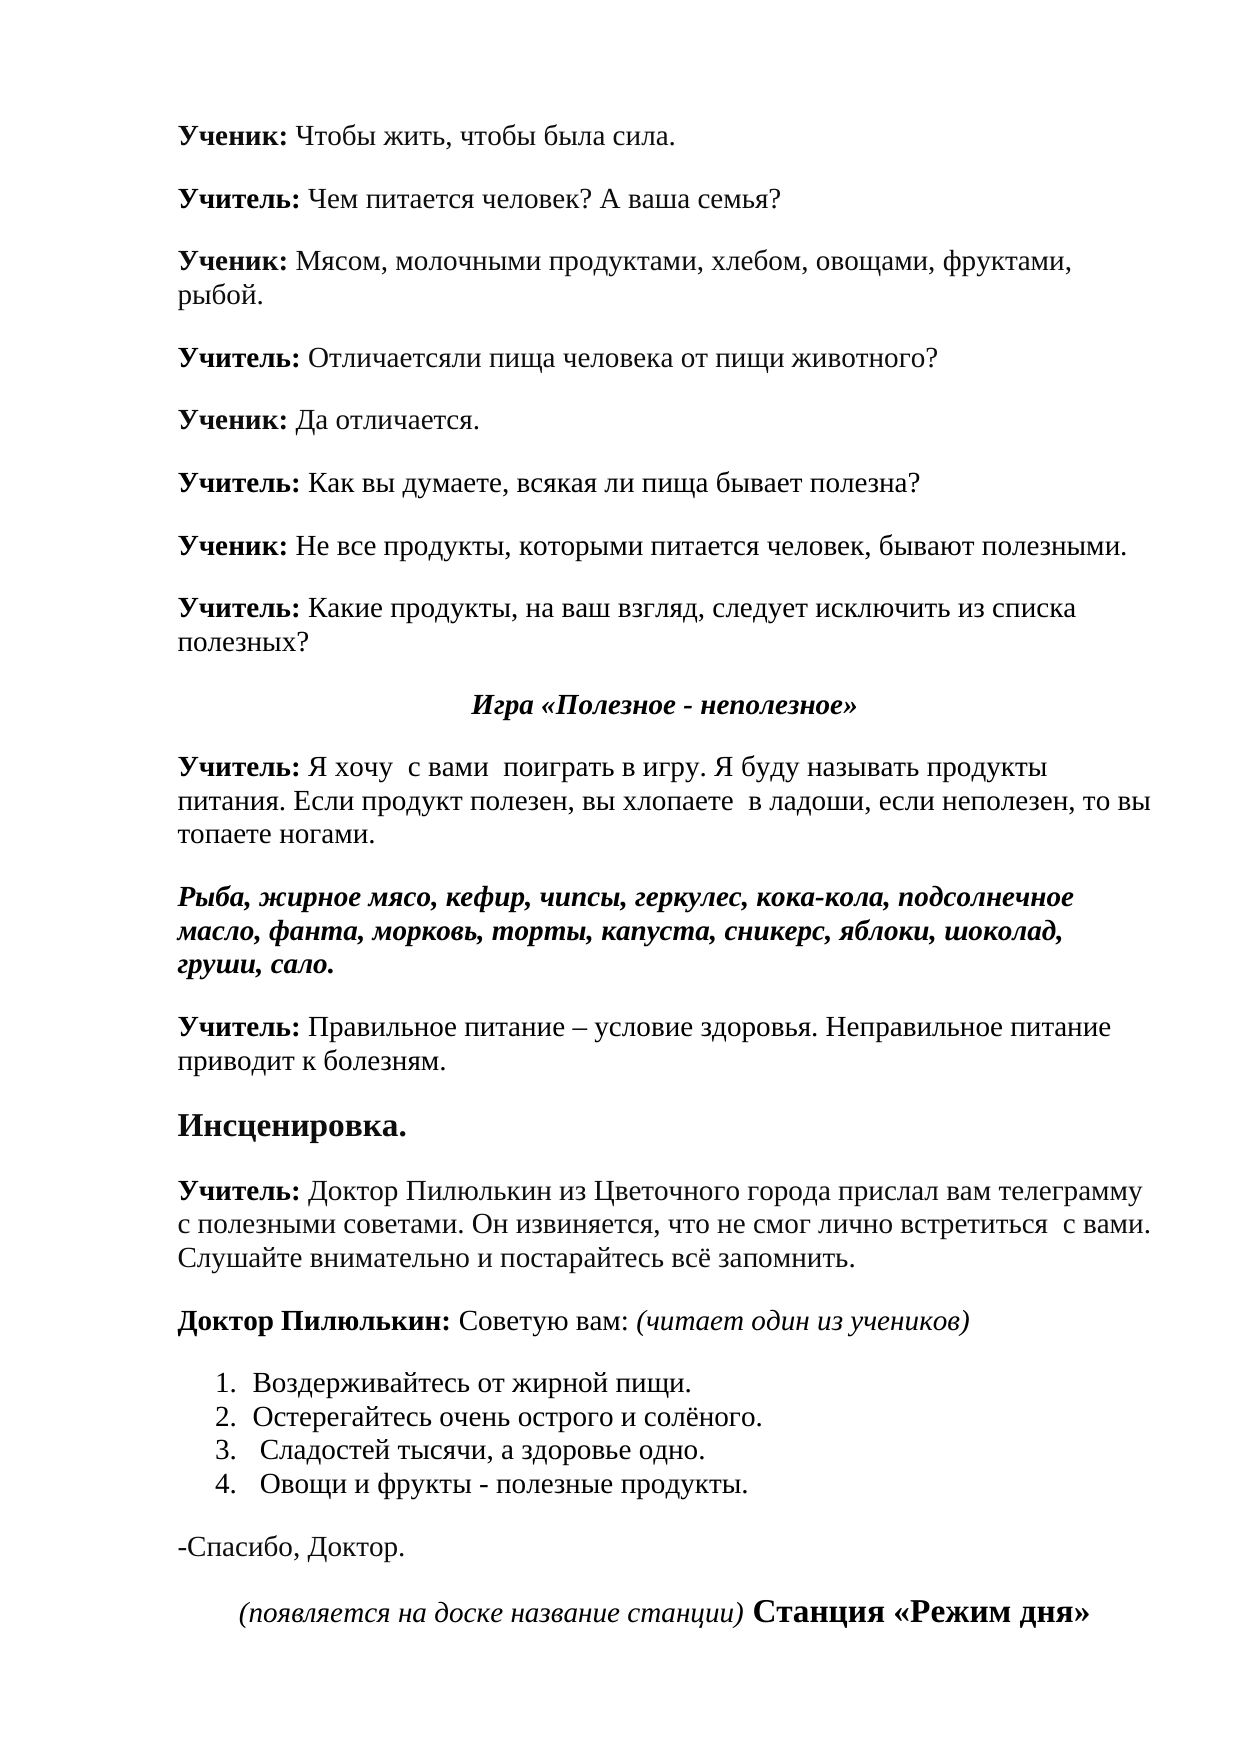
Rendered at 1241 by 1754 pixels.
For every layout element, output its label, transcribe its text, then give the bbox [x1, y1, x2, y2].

text Доктор Пилюлькин: Советую вам: (читает один из учеников) [177, 1303, 1152, 1336]
text Учитель: Отличаетсяли пища человека от пищи животного? [177, 340, 1152, 373]
text -Спасибо, Доктор. [177, 1529, 1152, 1562]
text Ученик: Чтобы жить, чтобы была сила. [177, 118, 1152, 152]
list Сладостей тысячи, а здоровье одно. [215, 1432, 1152, 1466]
text Учитель: Чем питается человек? А ваша семья? [177, 181, 1152, 214]
list Остерегайтесь очень острого и солёного. [215, 1399, 1152, 1432]
text Учитель: Как вы думаете, всякая ли пища бывает полезна? [177, 465, 1152, 499]
text (появляется на доске название станции) Станция «Режим дня» [177, 1591, 1152, 1630]
text Ученик: Не все продукты, которыми питается человек, бывают полезными. [177, 528, 1152, 561]
list Воздерживайтесь от жирной пищи. [215, 1365, 1152, 1399]
text Учитель: Доктор Пилюлькин из Цветочного города прислал вам телеграмму с полезными советами. Он извиняется, что не смог лично встретиться с вами. Слушайте внимательно и постарайтесь всё запомнить. [177, 1173, 1152, 1273]
text Рыба, жирное мясо, кефир, чипсы, геркулес, кока-кола, подсолнечное масло, фанта, морковь, торты, капуста, сникерс, яблоки, шоколад, груши, сало. [177, 879, 1152, 980]
list Овощи и фрукты - полезные продукты. [215, 1466, 1152, 1499]
text Учитель: Правильное питание – условие здоровья. Неправильное питание приводит к болезням. [177, 1009, 1152, 1076]
text Учитель: Я хочу с вами поиграть в игру. Я буду называть продукты питания. Если продукт полезен, вы хлопаете в ладоши, если неполезен, то вы топаете ногами. [177, 749, 1152, 850]
text Инсценировка. [177, 1105, 1152, 1144]
text Ученик: Да отличается. [177, 402, 1152, 436]
text Игра «Полезное - неполезное» [177, 687, 1152, 720]
text Учитель: Какие продукты, на ваш взгляд, следует исключить из списка полезных? [177, 591, 1152, 658]
text Ученик: Мясом, молочными продуктами, хлебом, овощами, фруктами, рыбой. [177, 243, 1152, 311]
